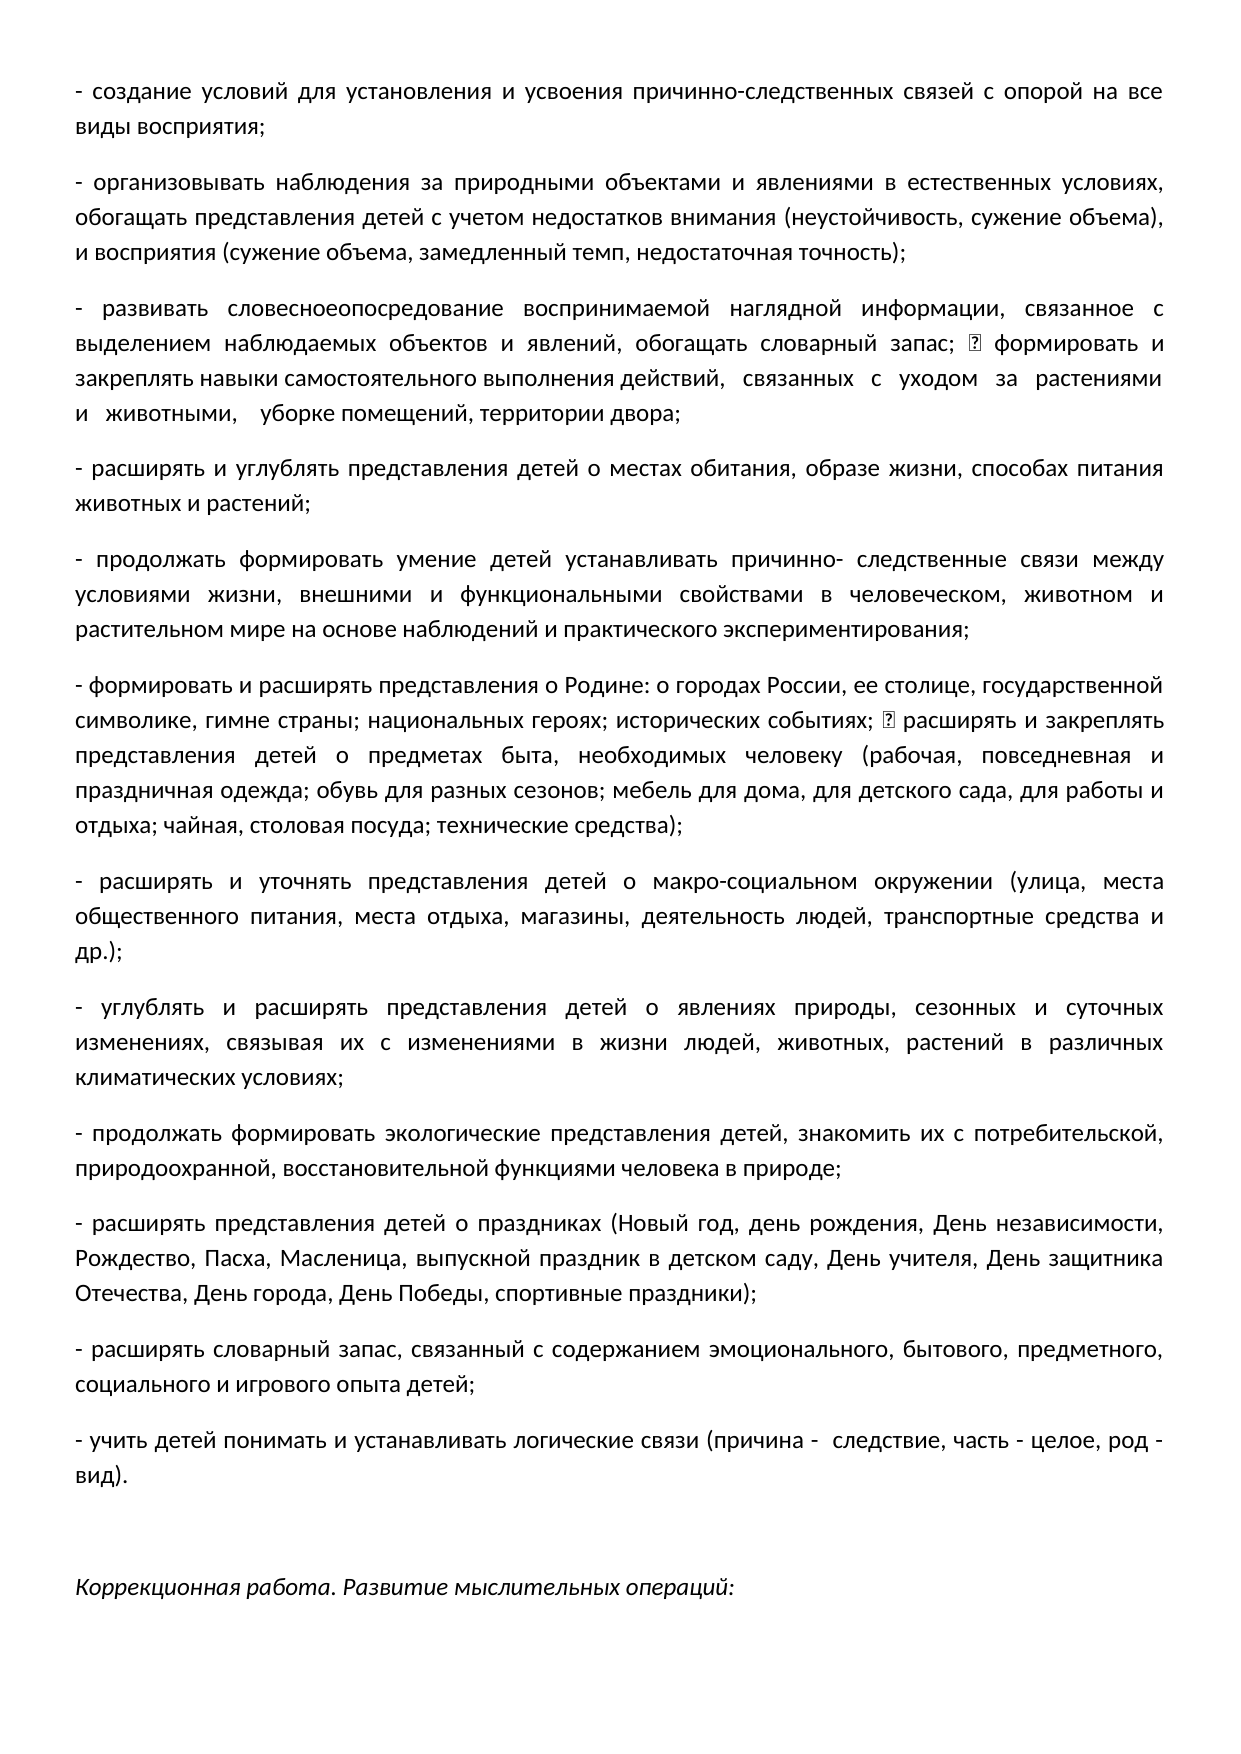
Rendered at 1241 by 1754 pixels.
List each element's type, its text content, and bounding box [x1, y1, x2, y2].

text - расширять и уточнять представления детей о макро-социальном окружении (улица, места общественного питания, места отдыха, магазины, деятельность людей, транспортные средства и др.); [75, 865, 1165, 966]
text - развивать словесноеопосредование воспринимаемой наглядной информации, связанное с выделением наблюдаемых объектов и явлений, обогащать словарный запас;  формировать и закреплять навыки самостоятельного выполнения действий, связанных с уходом за растениями и животными, уборке помещений, территории двора; [75, 292, 1165, 427]
text - продолжать формировать умение детей устанавливать причинно- следственные связи между условиями жизни, внешними и функциональными свойствами в человеческом, животном и растительном мире на основе наблюдений и практического экспериментирования; [75, 543, 1165, 644]
text - учить детей понимать и устанавливать логические связи (причина - следствие, часть - целое, род - вид). [75, 1424, 1165, 1490]
text Коррекционная работа. Развитие мыслительных операций: [75, 1571, 1165, 1601]
text - продолжать формировать экологические представления детей, знакомить их с потребительской, природоохранной, восстановительной функциями человека в природе; [75, 1117, 1165, 1182]
text - расширять представления детей о праздниках (Новый год, день рождения, День независимости, Рождество, Пасха, Масленица, выпускной праздник в детском саду, День учителя, День защитника Отечества, День города, День Победы, спортивные праздники); [75, 1207, 1165, 1308]
text - углублять и расширять представления детей о явлениях природы, сезонных и суточных изменениях, связывая их с изменениями в жизни людей, животных, растений в различных климатических условиях; [75, 991, 1165, 1091]
text - создание условий для установления и усвоения причинно-следственных связей с опорой на все виды восприятия; [75, 75, 1165, 141]
text - организовывать наблюдения за природными объектами и явлениями в естественных условиях, обогащать представления детей с учетом недостатков внимания (неустойчивость, сужение объема), и восприятия (сужение объема, замедленный темп, недостаточная точность); [75, 166, 1165, 266]
text - расширять словарный запас, связанный с содержанием эмоционального, бытового, предметного, социального и игрового опыта детей; [75, 1333, 1165, 1399]
text - формировать и расширять представления о Родине: о городах России, ее столице, государственной символике, гимне страны; национальных героях; исторических событиях;  расширять и закреплять представления детей о предметах быта, необходимых человеку (рабочая, повседневная и праздничная одежда; обувь для разных сезонов; мебель для дома, для детского сада, для работы и отдыха; чайная, столовая посуда; технические средства); [75, 669, 1165, 840]
text - расширять и углублять представления детей о местах обитания, образе жизни, способах питания животных и растений; [75, 452, 1165, 518]
